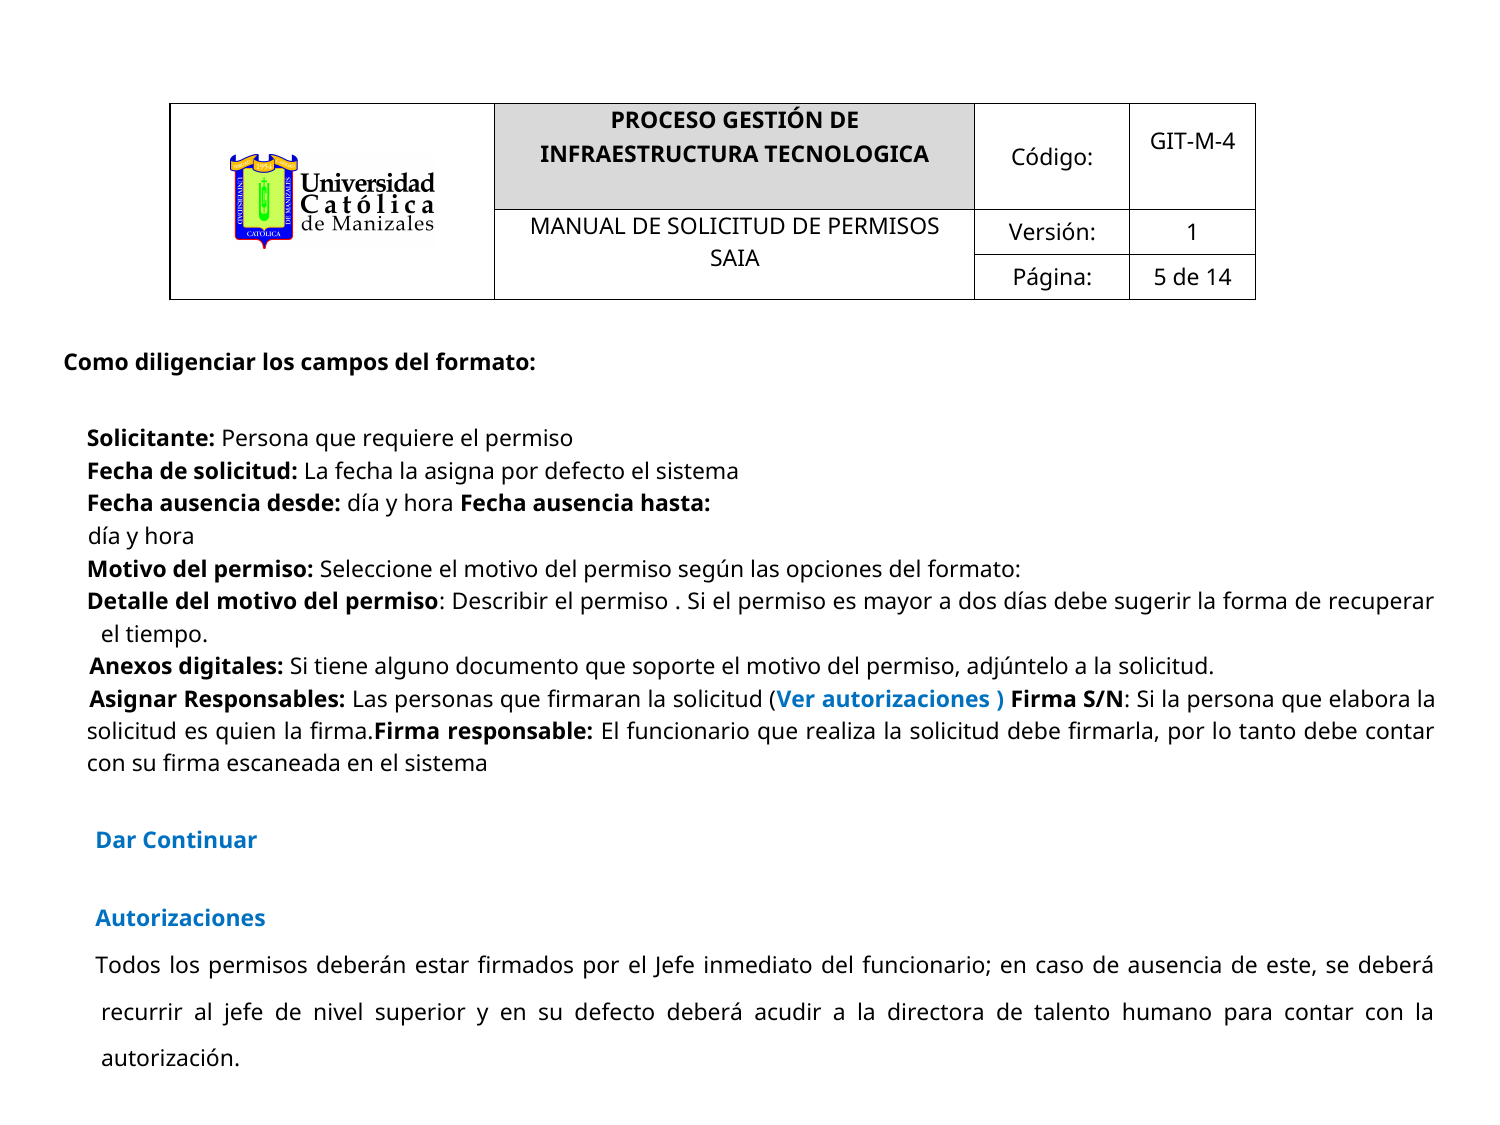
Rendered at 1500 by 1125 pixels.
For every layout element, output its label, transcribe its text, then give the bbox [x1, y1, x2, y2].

text Motivo del permiso: Seleccione el motivo del permiso según las opciones del formato: [87, 553, 1436, 584]
text Dar Continuar [95, 824, 1436, 856]
text Fecha de solicitud: La fecha la asigna por defecto el sistema [87, 455, 1436, 486]
text Solicitante: Persona que requiere el permiso [87, 422, 1436, 453]
picture [230, 154, 435, 249]
text Detalle del motivo del permiso: Describir el permiso . Si el permiso es mayor a dos días debe sugerir la forma de recuperar el tiempo. [87, 585, 1436, 649]
text Autorizaciones [95, 902, 1436, 933]
text Como diligenciar los campos del formato: [63, 346, 715, 377]
text Todos los permisos deberán estar firmados por el Jefe inmediato del funcionario; en caso de ausencia de este, se deberá recurrir al jefe de nivel superior y en su defecto deberá acudir a la directora de talento humano para contar con la autorización. [95, 949, 1436, 1074]
text Asignar Responsables: Las personas que firmaran la solicitud (Ver autorizaciones ) Firma S/N: Si la persona que elabora la solicitud es quien la firma.Firma responsable: El funcionario que realiza la solicitud debe firmarla, por lo tanto debe contar con su firma escaneada en el sistema [87, 682, 1436, 778]
text Fecha ausencia desde: día y hora Fecha ausencia hasta: día y hora [87, 487, 715, 551]
text Anexos digitales: Si tiene alguno documento que soporte el motivo del permiso, adjúntelo a la solicitud. [87, 650, 1436, 681]
